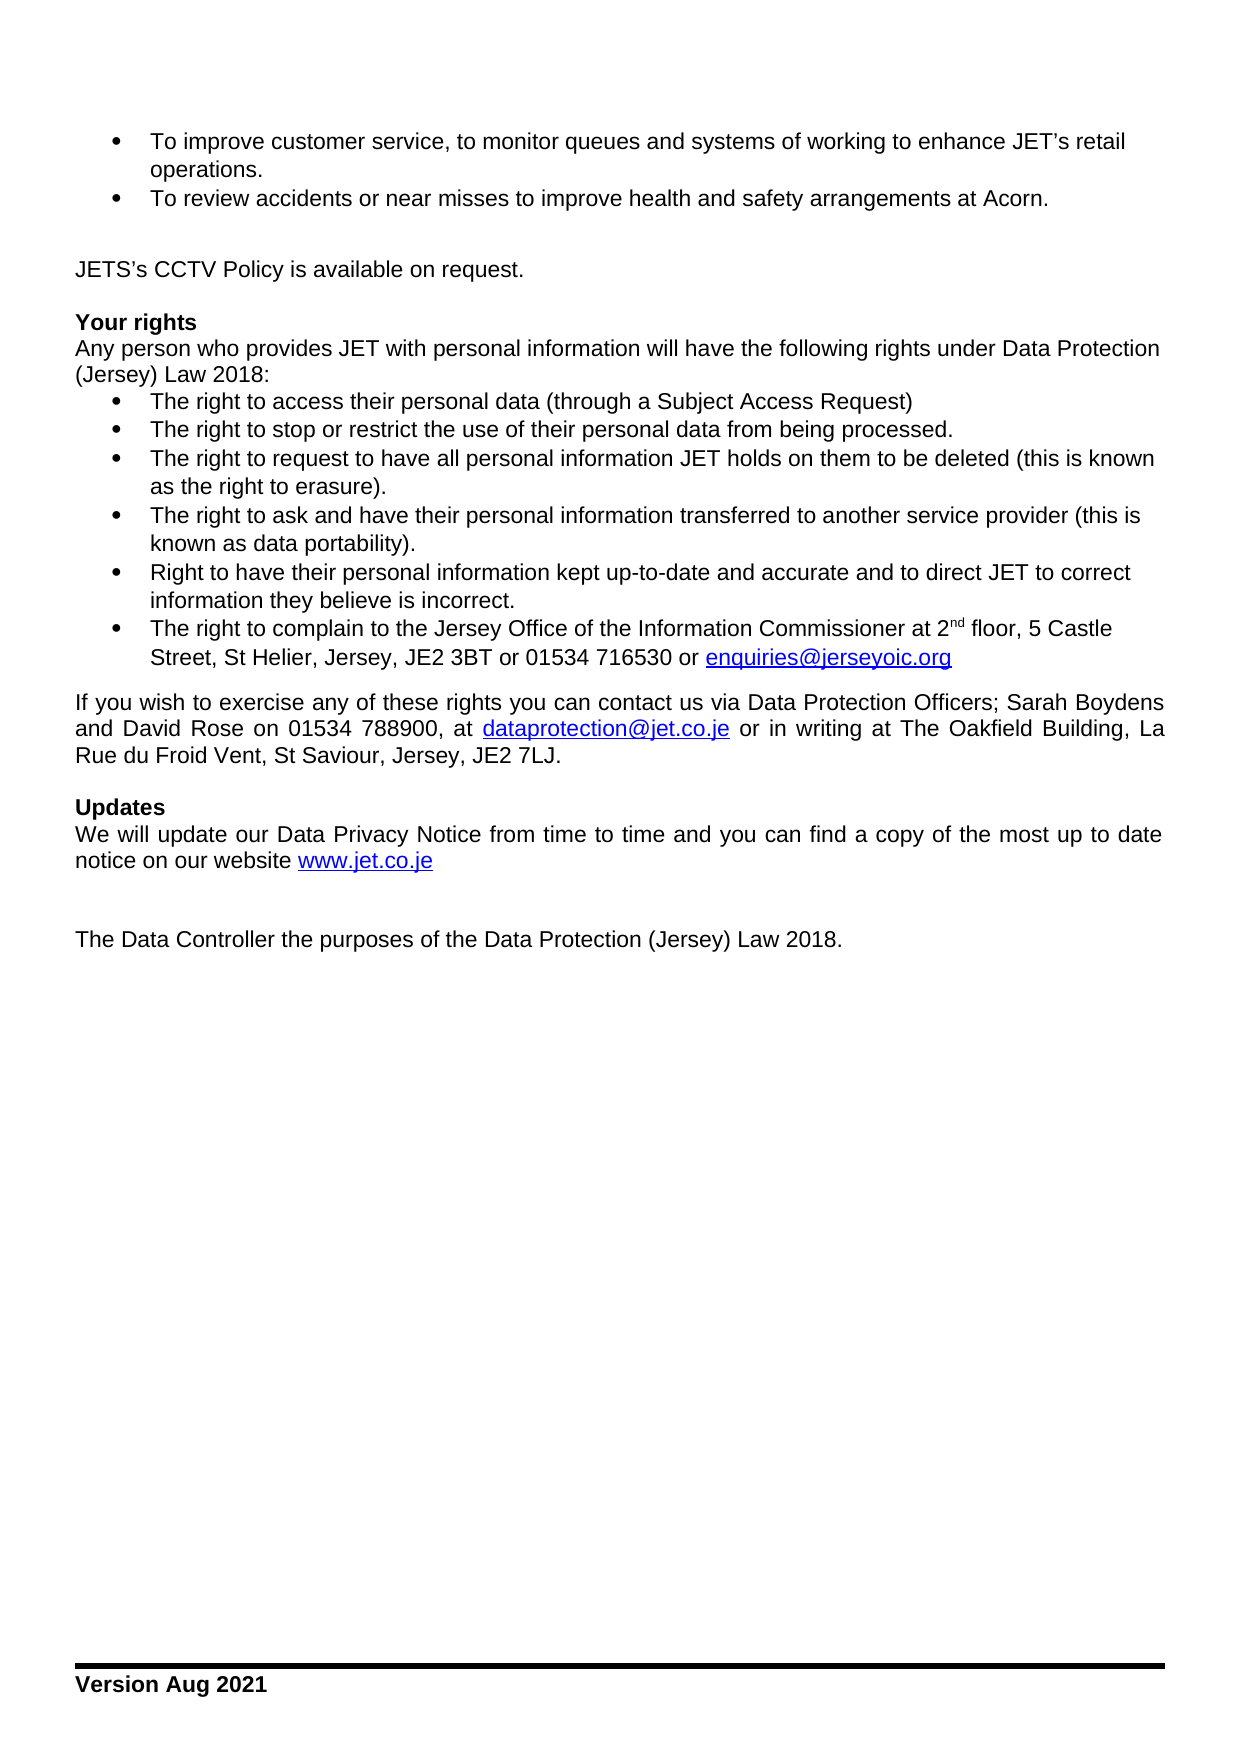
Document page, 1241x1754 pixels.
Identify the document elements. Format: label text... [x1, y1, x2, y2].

list Right to have their personal information kept up-to-date and accurate and to direct JET to correct information they believe is incorrect. [112, 558, 1165, 613]
text The Data Controller the purposes of the Data Protection (Jersey) Law 2018. [75, 926, 1165, 952]
list The right to complain to the Jersey Office of the Information Commissioner at 2nd floor, 5 Castle Street, St Helier, Jersey, JE2 3BT or 01534 716530 or enquiries@jerseyoic.org [112, 615, 1165, 670]
list The right to stop or restrict the use of their personal data from being processed. [112, 416, 1165, 443]
text Any person who provides JET with personal information will have the following rights under Data Protection (Jersey) Law 2018: [75, 335, 1165, 388]
list To improve customer service, to monitor queues and systems of working to enhance JET’s retail operations. [112, 128, 1165, 182]
list The right to request to have all personal information JET holds on them to be deleted (this is known as the right to erasure). [112, 445, 1165, 499]
text Your rights [75, 309, 1165, 335]
text Updates [75, 794, 1165, 821]
list The right to ask and have their personal information transferred to another service provider (this is known as data portability). [112, 502, 1165, 556]
text We will update our Data Privacy Notice from time to time and you can find a copy of the most up to date notice on our website www.jet.co.je [75, 821, 1165, 873]
list The right to access their personal data (through a Subject Access Request) [112, 388, 1165, 414]
list To review accidents or near misses to improve health and safety arrangements at Acorn. [112, 184, 1165, 211]
text If you wish to exercise any of these rights you can contact us via Data Protection Officers; Sarah Boydens and David Rose on 01534 788900, at dataprotection@jet.co.je or in writing at The Oakfield Building, La Rue du Froid Vent, St Saviour, Jersey, JE2 7LJ. [75, 689, 1165, 768]
text JETS’s CCTV Policy is available on request. [75, 256, 1165, 282]
